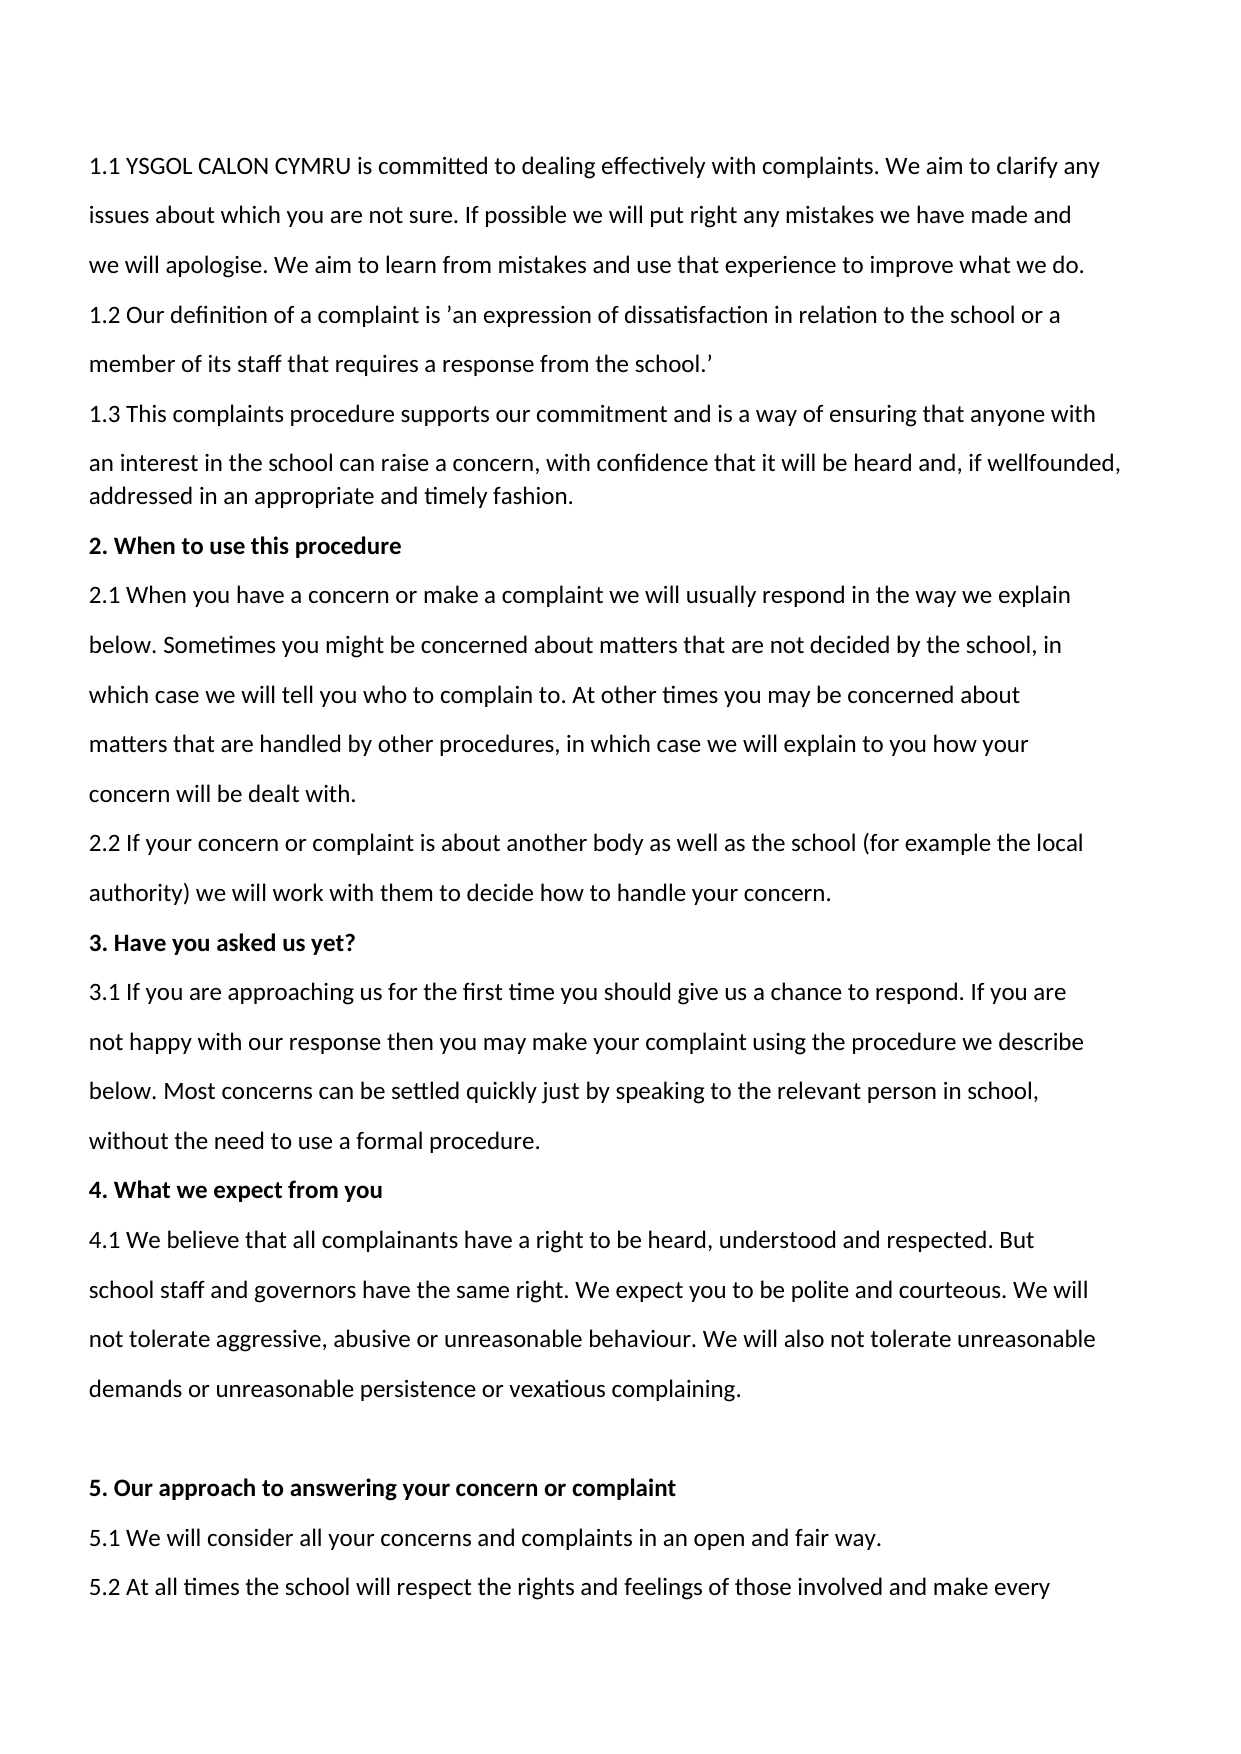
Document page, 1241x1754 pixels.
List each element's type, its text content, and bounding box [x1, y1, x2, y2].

text 5.2 At all times the school will respect the rights and feelings of those involved and make every [89, 1571, 1196, 1602]
text 5.1 We will consider all your concerns and complaints in an open and fair way. [89, 1522, 1196, 1552]
text without the need to use a formal procedure. [89, 1125, 1196, 1156]
text concern will be dealt with. [89, 778, 1196, 808]
text authority) we will work with them to decide how to handle your concern. [89, 877, 1196, 908]
text below. Sometimes you might be concerned about matters that are not decided by the school, in [89, 629, 1196, 660]
text issues about which you are not sure. If possible we will put right any mistakes we have made and [89, 199, 1196, 230]
text matters that are handled by other procedures, in which case we will explain to you how your [89, 728, 1196, 759]
text not tolerate aggressive, abusive or unreasonable behaviour. We will also not tolerate unreasonable [89, 1323, 1196, 1354]
text 3.1 If you are approaching us for the first time you should give us a chance to respond. If you are [89, 976, 1196, 1007]
text 1.2 Our definition of a complaint is ’an expression of dissatisfaction in relation to the school or a [89, 299, 1196, 329]
text demands or unreasonable persistence or vexatious complaining. [89, 1373, 1196, 1403]
text 2. When to use this procedure [89, 530, 1196, 561]
text below. Most concerns can be settled quickly just by speaking to the relevant person in school, [89, 1075, 1196, 1106]
text 5. Our approach to answering your concern or complaint [89, 1472, 1196, 1503]
text not happy with our response then you may make your complaint using the procedure we describe [89, 1026, 1196, 1056]
text member of its staff that requires a response from the school.’ [89, 348, 1196, 379]
text 4. What we expect from you [89, 1174, 1196, 1205]
text 3. Have you asked us yet? [89, 927, 1196, 957]
text 2.2 If your concern or complaint is about another body as well as the school (for example the local [89, 827, 1196, 858]
text which case we will tell you who to complain to. At other times you may be concerned about [89, 679, 1196, 709]
text school staff and governors have the same right. We expect you to be polite and courteous. We will [89, 1274, 1196, 1304]
text 4.1 We believe that all complainants have a right to be heard, understood and respected. But [89, 1224, 1196, 1255]
text an interest in the school can raise a concern, with confidence that it will be heard and, if wellfounded, addressed in an appropriate and timely fashion. [89, 447, 1196, 511]
text 1.1 YSGOL CALON CYMRU is committed to dealing effectively with complaints. We aim to clarify any [89, 150, 1196, 181]
text 2.1 When you have a concern or make a complaint we will usually respond in the way we explain [89, 579, 1196, 610]
text 1.3 This complaints procedure supports our commitment and is a way of ensuring that anyone with [89, 398, 1196, 428]
text we will apologise. We aim to learn from mistakes and use that experience to improve what we do. [89, 249, 1196, 280]
